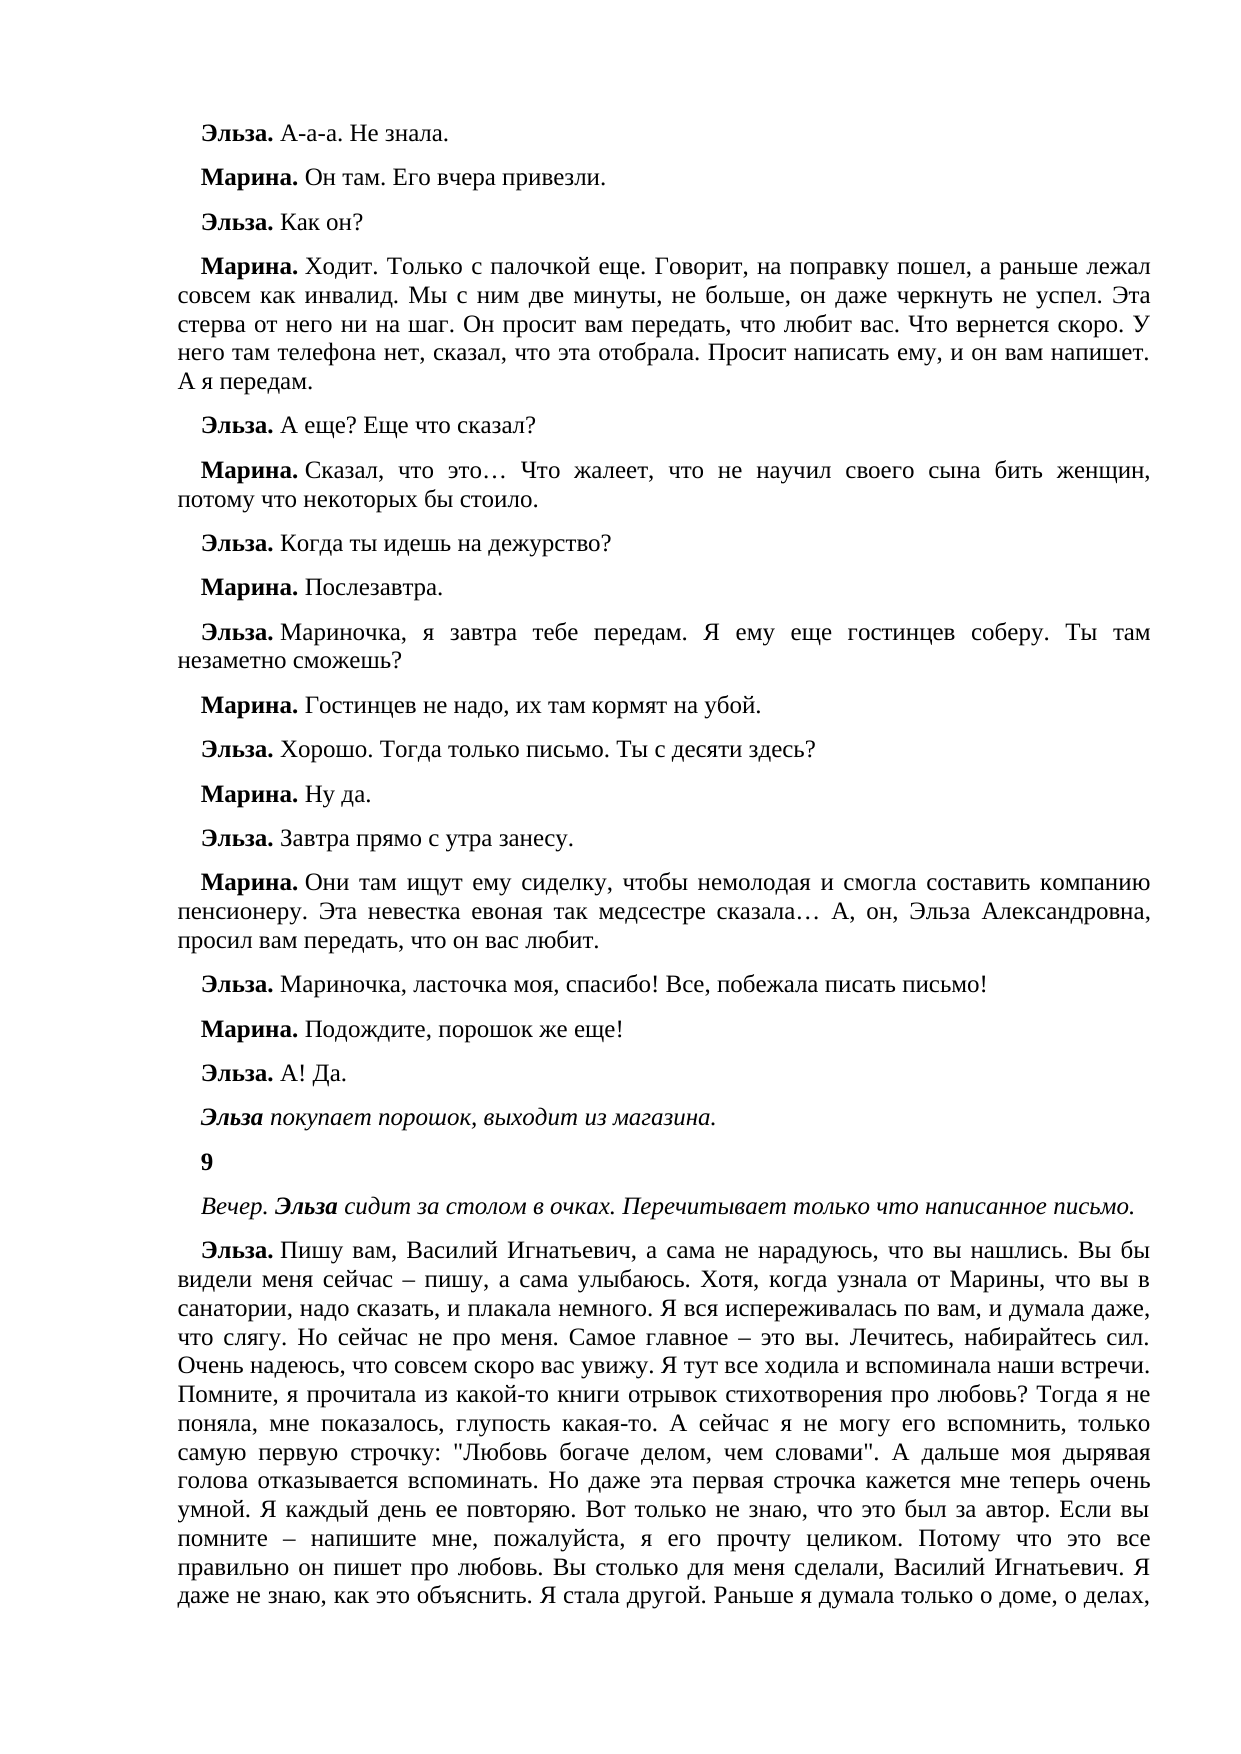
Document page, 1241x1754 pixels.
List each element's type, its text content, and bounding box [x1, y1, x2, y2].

text Эльза. А! Да. [177, 1058, 1152, 1087]
text Марина. Послезавтра. [177, 572, 1152, 601]
text Эльза. Как он? [177, 207, 1152, 236]
text Марина. Ну да. [177, 779, 1152, 807]
text Эльза. Хорошо. Тогда только письмо. Ты с десяти здесь? [177, 734, 1152, 763]
text Марина. Ходит. Только с палочкой еще. Говорит, на поправку пошел, а раньше лежал совсем как инвалид. Мы с ним две минуты, не больше, он даже черкнуть не успел. Эта стерва от него ни на шаг. Он просит вам передать, что любит вас. Что вернется скоро. У него там телефона нет, сказал, что эта отобрала. Просит написать ему, и он вам напишет. А я передам. [177, 251, 1152, 395]
text 9 [177, 1147, 1152, 1176]
text Эльза. А еще? Еще что сказал? [177, 411, 1152, 439]
text Марина. Гостинцев не надо, их там кормят на убой. [177, 690, 1152, 719]
text Эльза. А-а-а. Не знала. [177, 118, 1152, 147]
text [177, 1236, 1152, 1609]
text Марина. Сказал, что это… Что жалеет, что не научил своего сына бить женщин, потому что некоторых бы стоило. [177, 455, 1152, 512]
text Вечер. Эльза сидит за столом в очках. Перечитывает только что написанное письмо. [177, 1191, 1152, 1220]
text Эльза. Когда ты идешь на дежурство? [177, 528, 1152, 557]
text Эльза. Мариночка, ласточка моя, спасибо! Все, побежала писать письмо! [177, 969, 1152, 998]
text Марина. Они там ищут ему сиделку, чтобы немолодая и смогла составить компанию пенсионеру. Эта невестка евоная так медсестре сказала… А, он, Эльза Александровна, просил вам передать, что он вас любит. [177, 867, 1152, 954]
text Эльза. Мариночка, я завтра тебе передам. Я ему еще гостинцев соберу. Ты там незаметно сможешь? [177, 617, 1152, 674]
text Эльза. Завтра прямо с утра занесу. [177, 823, 1152, 852]
text Марина. Подождите, порошок же еще! [177, 1014, 1152, 1042]
text Марина. Он там. Его вчера привезли. [177, 162, 1152, 191]
text Эльза покупает порошок, выходит из магазина. [177, 1102, 1152, 1131]
